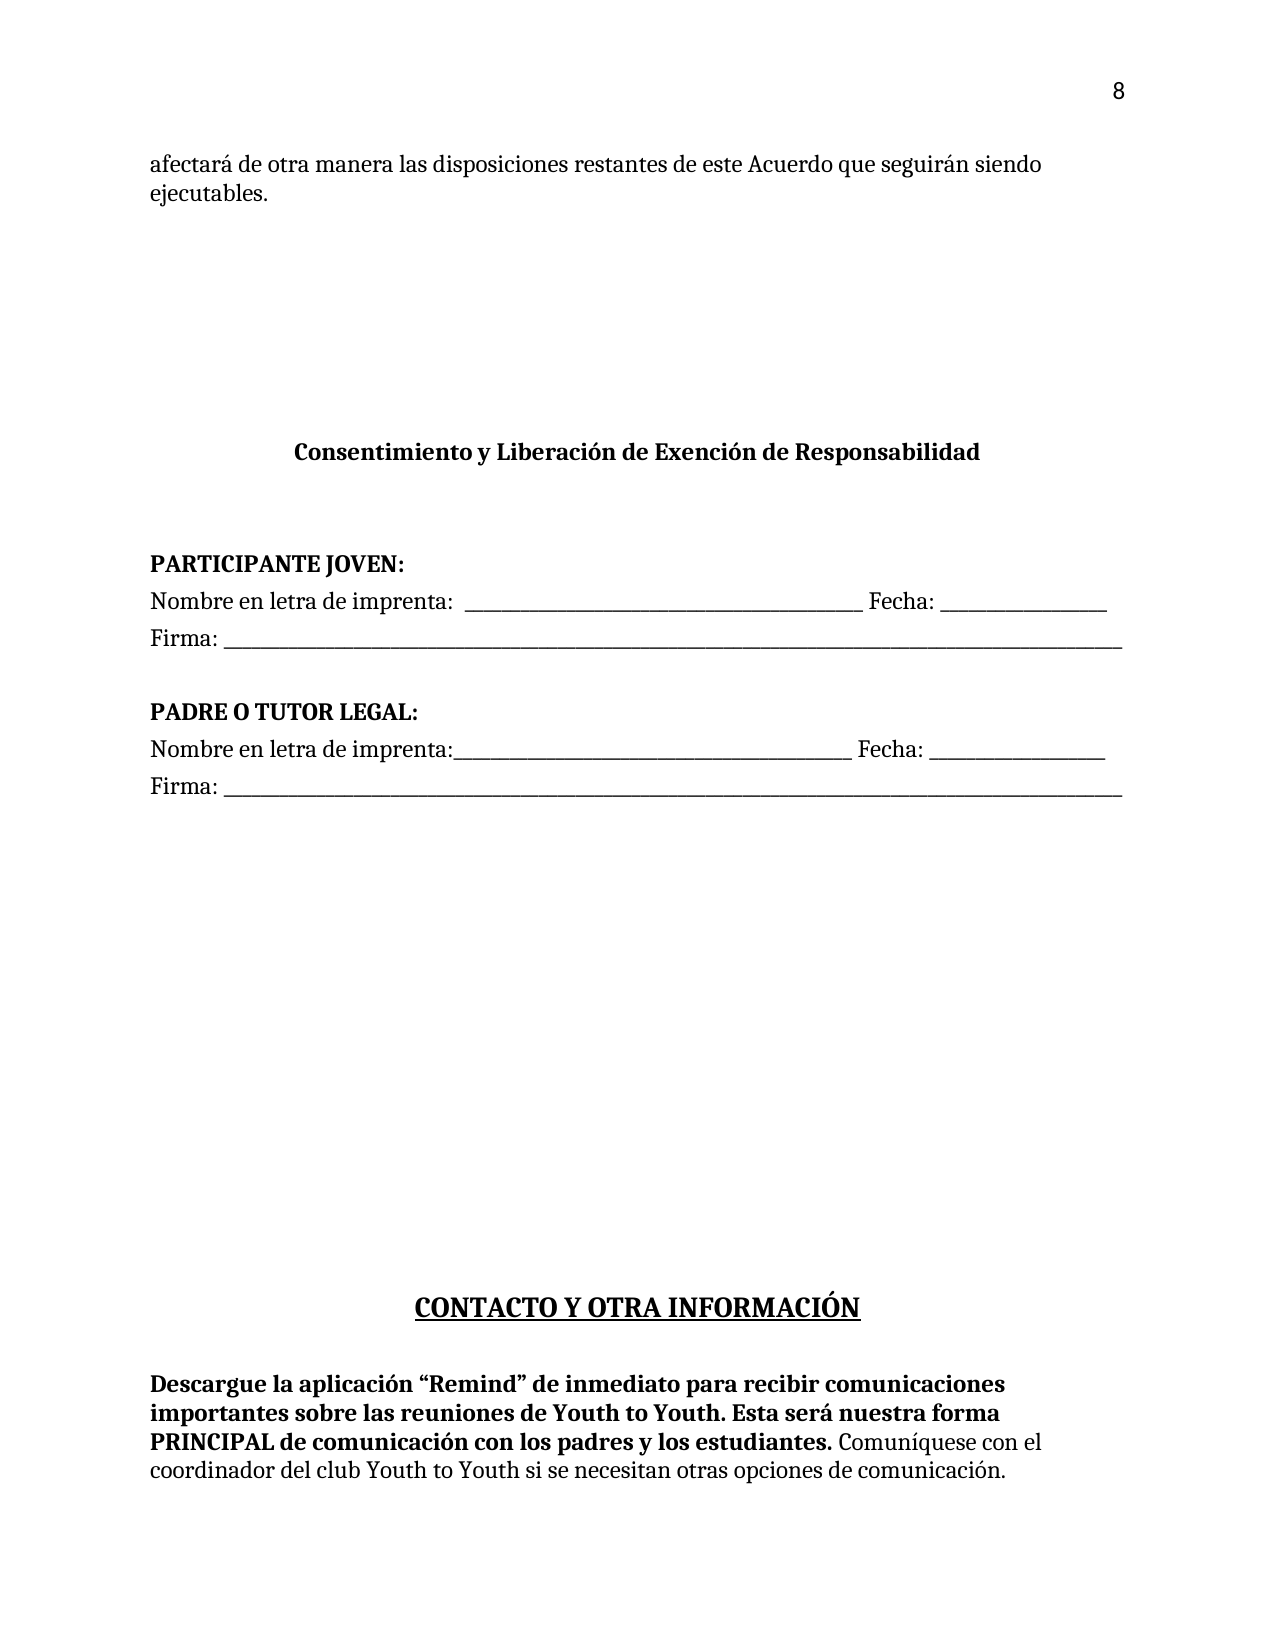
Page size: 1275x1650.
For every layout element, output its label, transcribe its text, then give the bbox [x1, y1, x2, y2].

text Firma: _________________________________________________________________________________________________ [150, 772, 1125, 801]
text Firma: _________________________________________________________________________________________________ [150, 624, 1125, 652]
text CONTACTO Y OTRA INFORMACIÓN [150, 1291, 1125, 1325]
text PARTICIPANTE JOVEN: [150, 549, 1125, 578]
text Consentimiento y Liberación de Exención de Responsabilidad [150, 438, 1125, 467]
text PADRE O TUTOR LEGAL: [150, 698, 1125, 727]
text Nombre en letra de imprenta: ___________________________________________ Fecha: __________________ [150, 587, 1125, 615]
text Nombre en letra de imprenta:___________________________________________ Fecha: ___________________ [150, 735, 1125, 764]
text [150, 150, 1125, 207]
text Descargue la aplicación “Remind” de inmediato para recibir comunicaciones importantes sobre las reuniones de Youth to Youth. Esta será nuestra forma PRINCIPAL de comunicación con los padres y los estudiantes. Comuníquese con el coordinador del club Youth to Youth si se necesitan otras opciones de comunicación. [150, 1370, 1125, 1485]
